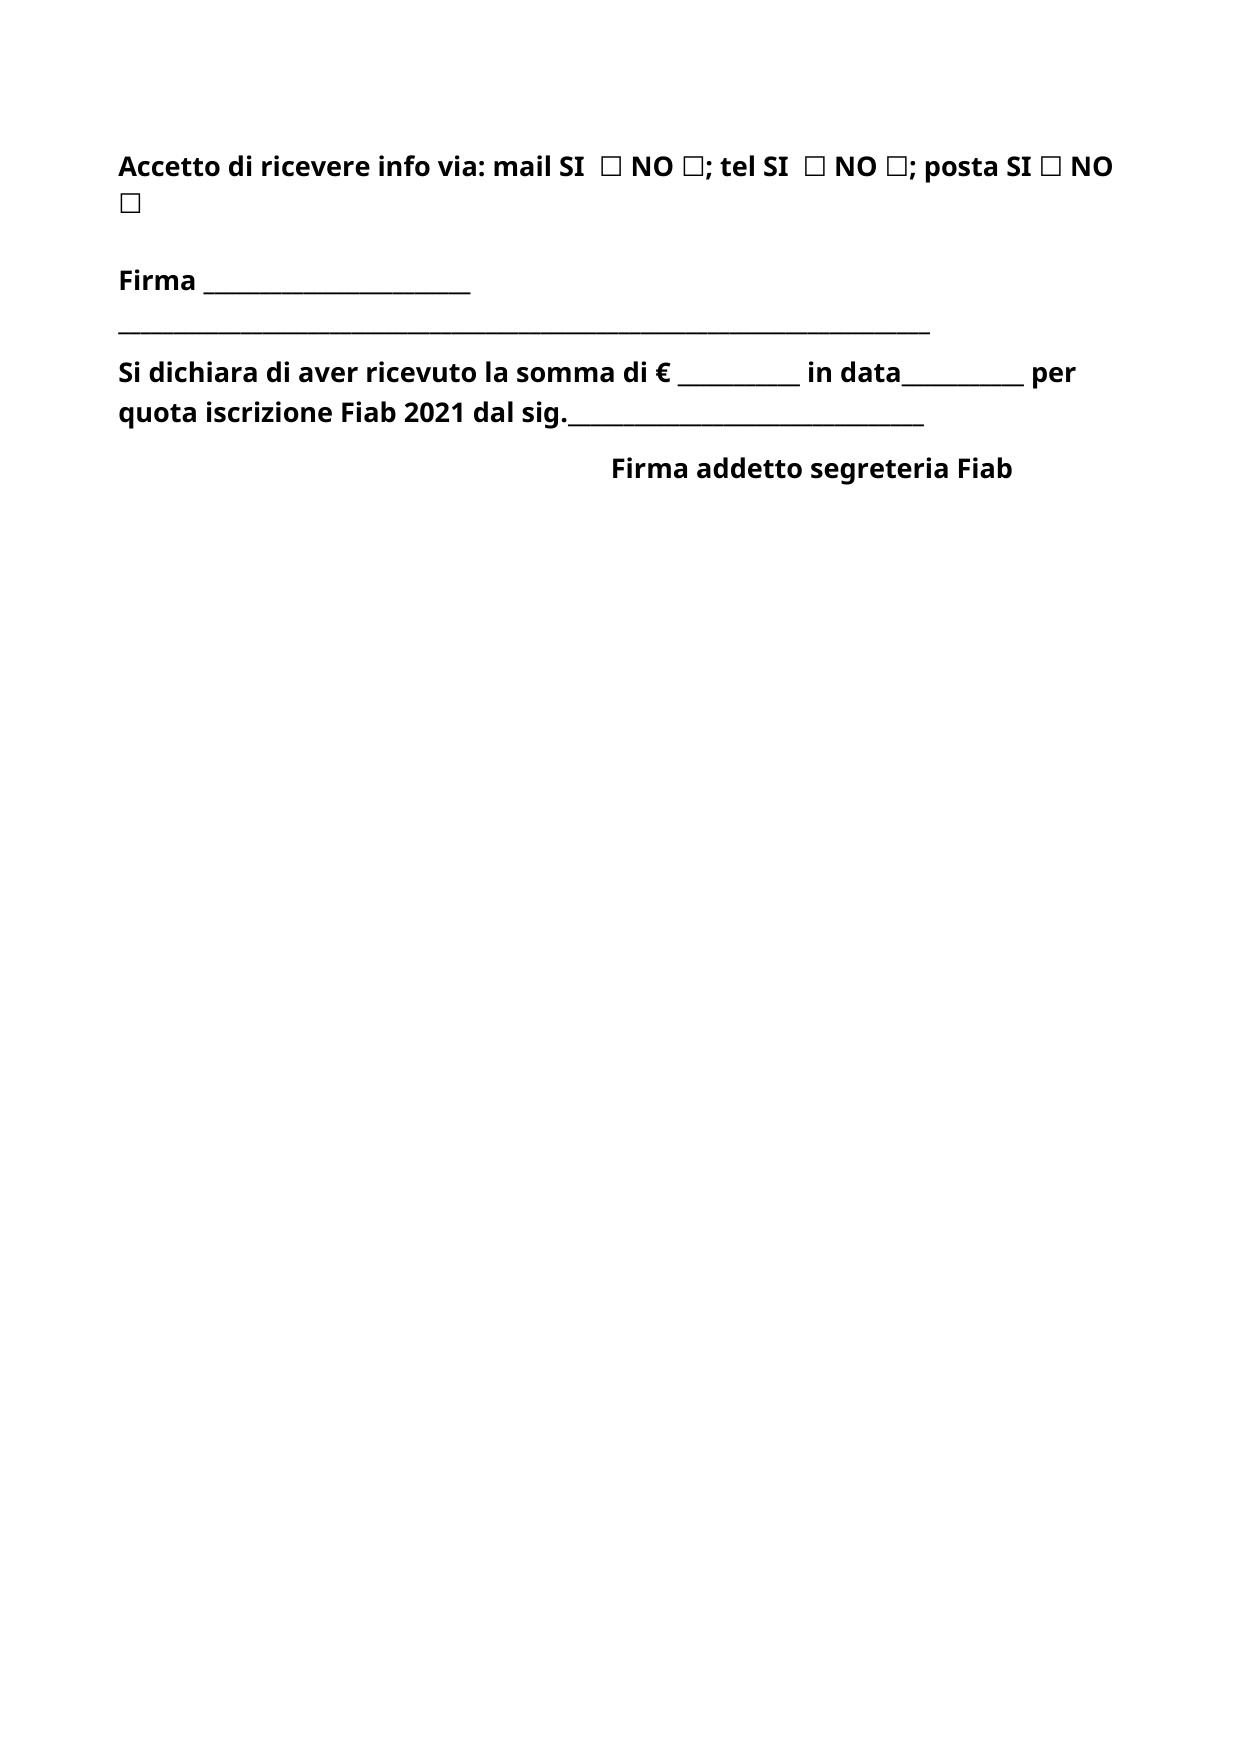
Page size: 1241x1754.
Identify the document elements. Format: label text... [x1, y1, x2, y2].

text Accetto di ricevere info via: mail SI NO ; tel SI NO ; posta SI NO [118, 148, 1122, 221]
text Si dichiara di aver ricevuto la somma di € ___________ in data___________ per quota iscrizione Fiab 2021 dal sig.________________________________ [118, 353, 1122, 430]
text Firma ________________________ [118, 261, 1122, 298]
text Firma addetto segreteria Fiab [118, 449, 1122, 486]
text _________________________________________________________________________ [118, 301, 1122, 338]
